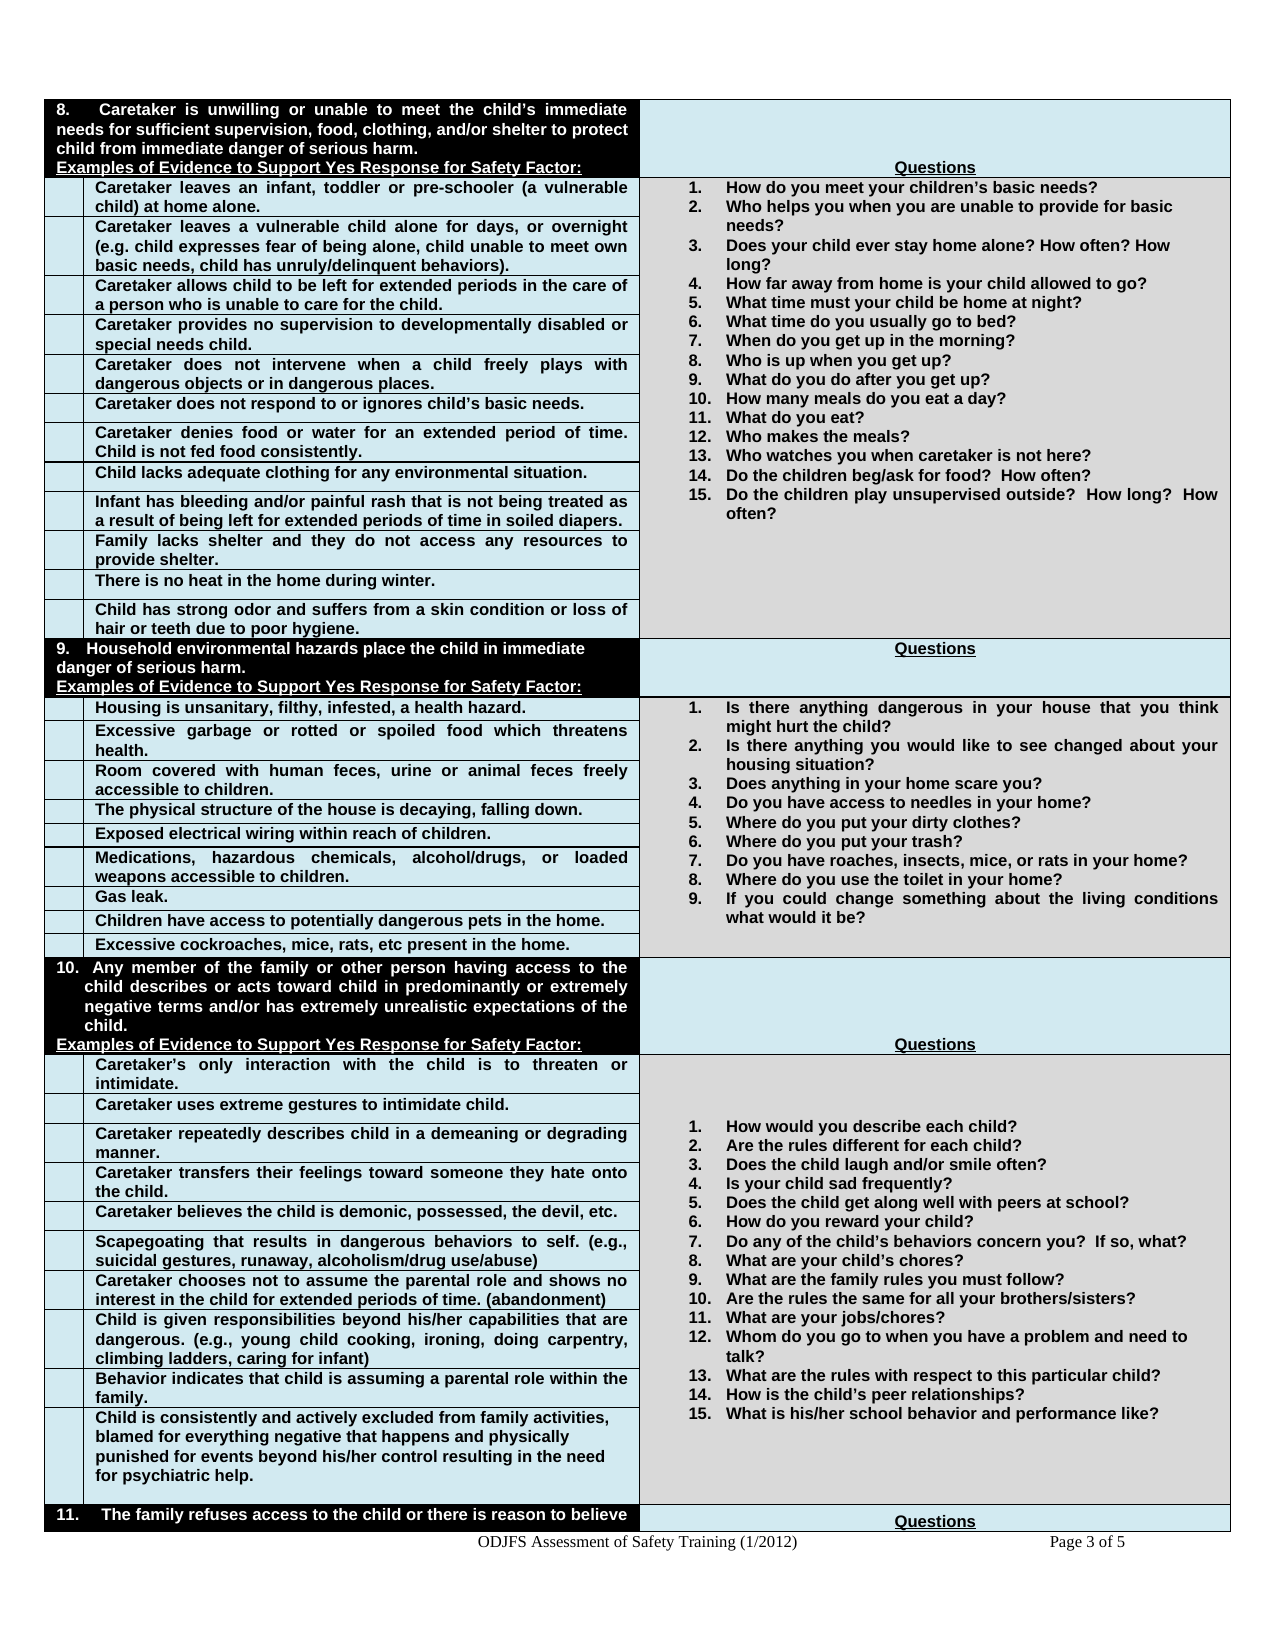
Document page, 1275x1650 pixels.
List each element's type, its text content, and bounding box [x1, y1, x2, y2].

table_cell Caretaker’s only interaction with the child is to threaten or intimidate. [84, 1055, 639, 1093]
table_cell How would you describe each child? Are the rules different for each child? Does the child laugh and/or smile often? Is your child sad frequently? Does the child get along well with peers at school? How do you reward your child? Do any of the child’s behaviors concern you? If so, what? What are your child’s chores? What are the family rules you must follow? Are the rules the same for all your brothers/sisters? What are your jobs/chores? Whom do you go to when you have a problem and need to talk? What are the rules with respect to this particular child? How is the child’s peer relationships? What is his/her school behavior and performance like? [640, 1055, 1230, 1504]
table_cell Questions [640, 1505, 1230, 1531]
table_cell [45, 721, 83, 759]
table_cell 8. Caretaker is unwilling or unable to meet the child’s immediate needs for sufficient supervision, food, clothing, and/or shelter to protect child from immediate danger of serious harm. Examples of Evidence to Support Yes Response for Safety Factor: [45, 100, 639, 177]
table_cell [45, 1231, 83, 1270]
table_cell [45, 394, 83, 422]
table_cell [45, 934, 83, 957]
table_cell Caretaker does not respond to or ignores child’s basic needs. [84, 394, 639, 422]
table_cell Gas leak. [84, 887, 639, 909]
table_cell [45, 600, 83, 638]
table_cell Caretaker does not intervene when a child freely plays with dangerous objects or in dangerous places. [84, 355, 639, 393]
table_cell [45, 531, 83, 569]
table_cell Children have access to potentially dangerous pets in the home. [84, 911, 639, 933]
table_cell [45, 761, 83, 799]
table_cell Is there anything dangerous in your house that you think might hurt the child? Is there anything you would like to see changed about your housing situation? Does anything in your home scare you? Do you have access to needles in your home? Where do you put your dirty clothes? Where do you put your trash? Do you have roaches, insects, mice, or rats in your home? Where do you use the toilet in your home? If you could change something about the living conditions what would it be? [640, 698, 1230, 957]
table_cell [45, 423, 83, 461]
table_cell The physical structure of the house is decaying, falling down. [84, 800, 639, 823]
table_cell Caretaker believes the child is demonic, possessed, the devil, etc. [84, 1202, 639, 1230]
table_cell Caretaker denies food or water for an extended period of time. Child is not fed food consistently. [84, 423, 639, 461]
table_cell Scapegoating that results in dangerous behaviors to self. (e.g., suicidal gestures, runaway, alcoholism/drug use/abuse) [84, 1231, 639, 1270]
table_cell Caretaker transfers their feelings toward someone they hate onto the child. [84, 1163, 639, 1201]
table_cell [45, 698, 83, 720]
table_cell [45, 1310, 83, 1368]
table_cell Questions [640, 100, 1230, 177]
table_cell [45, 887, 83, 909]
table_cell Caretaker leaves a vulnerable child alone for days, or overnight (e.g. child expresses fear of being alone, child unable to meet own basic needs, child has unruly/delinquent behaviors). [84, 217, 639, 275]
table_cell [45, 1369, 83, 1407]
table_cell [45, 1055, 83, 1093]
table_cell [45, 355, 83, 393]
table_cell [45, 1505, 639, 1531]
table_cell [45, 492, 83, 530]
table_cell 9. Household environmental hazards place the child in immediate danger of serious harm. Examples of Evidence to Support Yes Response for Safety Factor: [45, 639, 639, 696]
table_cell Caretaker leaves an infant, toddler or pre-schooler (a vulnerable child) at home alone. [84, 178, 639, 216]
table_cell [45, 911, 83, 933]
table_cell [45, 1124, 83, 1162]
table_cell [45, 1094, 83, 1122]
table_cell [45, 848, 83, 886]
table_cell [45, 276, 83, 314]
table_cell [45, 1408, 83, 1504]
table_cell [45, 217, 83, 275]
table_cell Child has strong odor and suffers from a skin condition or loss of hair or teeth due to poor hygiene. [84, 600, 639, 638]
table_cell [45, 463, 83, 491]
table_cell Any member of the family or other person having access to the child describes or acts toward child in predominantly or extremely negative terms and/or has extremely unrealistic expectations of the child. Examples of Evidence to Support Yes Response for Safety Factor: [45, 958, 639, 1054]
table_cell Questions [640, 958, 1230, 1054]
table_cell [45, 1271, 83, 1309]
table_cell Child is given responsibilities beyond his/her capabilities that are dangerous. (e.g., young child cooking, ironing, doing carpentry, climbing ladders, caring for infant) [84, 1310, 639, 1368]
table_cell Caretaker allows child to be left for extended periods in the care of a person who is unable to care for the child. [84, 276, 639, 314]
table_cell Child lacks adequate clothing for any environmental situation. [84, 463, 639, 491]
table_cell Child is consistently and actively excluded from family activities, blamed for everything negative that happens and physically punished for events beyond his/her control resulting in the need for psychiatric help. [84, 1408, 639, 1504]
table_cell Behavior indicates that child is assuming a parental role within the family. [84, 1369, 639, 1407]
table_cell Infant has bleeding and/or painful rash that is not being treated as a result of being left for extended periods of time in soiled diapers. [84, 492, 639, 530]
table_cell [45, 570, 83, 598]
table_cell There is no heat in the home during winter. [84, 570, 639, 598]
table_cell [45, 824, 83, 846]
table_cell [45, 1202, 83, 1230]
table_cell [45, 315, 83, 353]
table_cell Excessive cockroaches, mice, rats, etc present in the home. [84, 934, 639, 957]
table_cell [45, 1163, 83, 1201]
table_cell Family lacks shelter and they do not access any resources to provide shelter. [84, 531, 639, 569]
table_cell Caretaker provides no supervision to developmentally disabled or special needs child. [84, 315, 639, 353]
table_cell Housing is unsanitary, filthy, infested, a health hazard. [84, 698, 639, 720]
table_cell Caretaker repeatedly describes child in a demeaning or degrading manner. [84, 1124, 639, 1162]
table_cell [45, 178, 83, 216]
table_cell Medications, hazardous chemicals, alcohol/drugs, or loaded weapons accessible to children. [84, 848, 639, 886]
table_cell Caretaker chooses not to assume the parental role and shows no interest in the child for extended periods of time. (abandonment) [84, 1271, 639, 1309]
table_cell [45, 800, 83, 823]
table_cell Caretaker uses extreme gestures to intimidate child. [84, 1094, 639, 1122]
table_cell How do you meet your children’s basic needs? Who helps you when you are unable to provide for basic needs? Does your child ever stay home alone? How often? How long? How far away from home is your child allowed to go? What time must your child be home at night? What time do you usually go to bed? When do you get up in the morning? Who is up when you get up? What do you do after you get up? How many meals do you eat a day? What do you eat? Who makes the meals? Who watches you when caretaker is not here? Do the children beg/ask for food? How often? Do the children play unsupervised outside? How long? How often? [640, 178, 1230, 638]
table_cell Room covered with human feces, urine or animal feces freely accessible to children. [84, 761, 639, 799]
table_cell Excessive garbage or rotted or spoiled food which threatens health. [84, 721, 639, 759]
table_cell Exposed electrical wiring within reach of children. [84, 824, 639, 846]
table_cell Questions [640, 639, 1230, 696]
